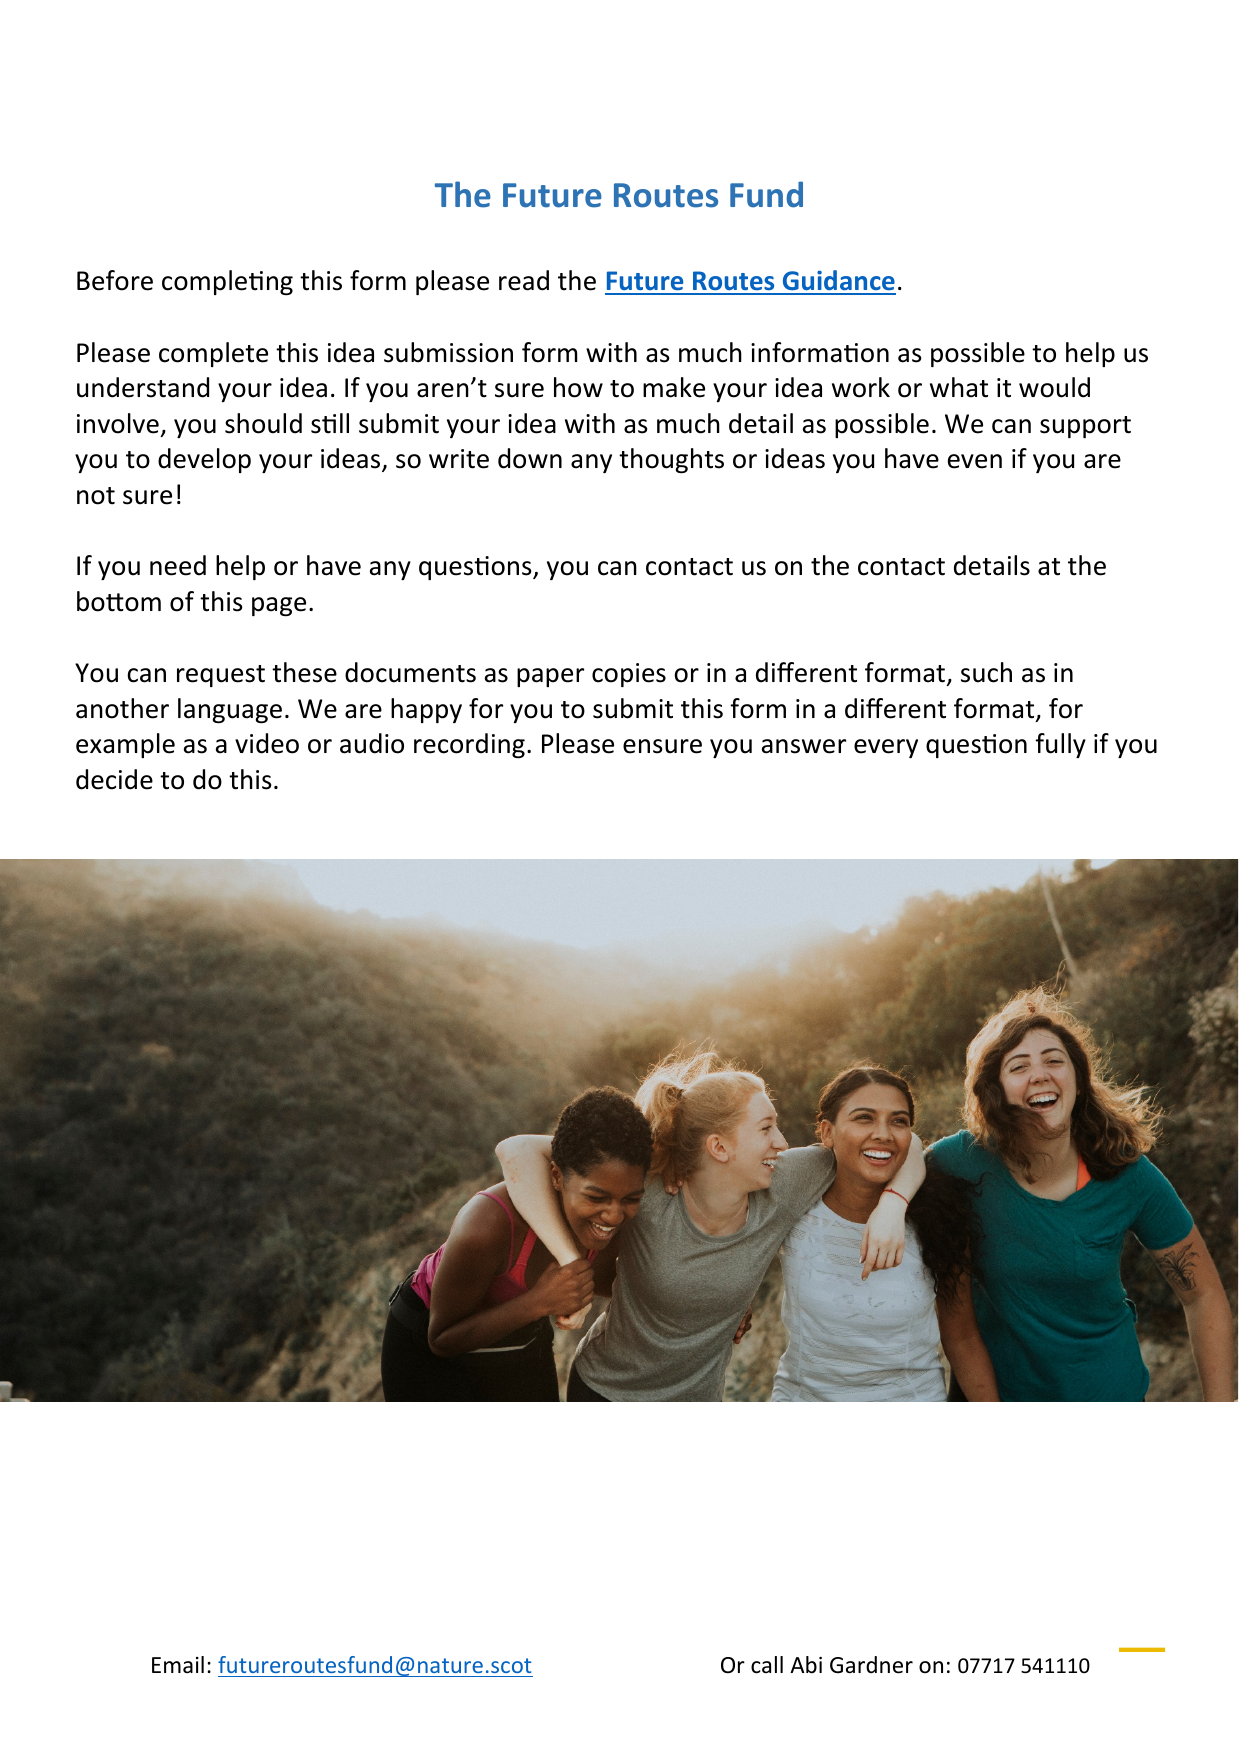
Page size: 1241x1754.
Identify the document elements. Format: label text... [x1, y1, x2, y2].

text Before completing this form please read the Future Routes Guidance. [75, 262, 1165, 298]
picture [0, 859, 1239, 1402]
text If you need help or have any questions, you can contact us on the contact details at the bottom of this page. [75, 547, 1165, 619]
text The Future Routes Fund [75, 171, 1165, 217]
text Please complete this idea submission form with as much information as possible to help us understand your idea. If you aren’t sure how to make your idea work or what it would involve, you should still submit your idea with as much detail as possible. We can support you to develop your ideas, so write down any thoughts or ideas you have even if you are not sure! [75, 334, 1165, 512]
text You can request these documents as paper copies or in a different format, such as in another language. We are happy for you to submit this form in a different format, for example as a video or audio recording. Please ensure you answer every question fully if you decide to do this. [75, 654, 1165, 797]
